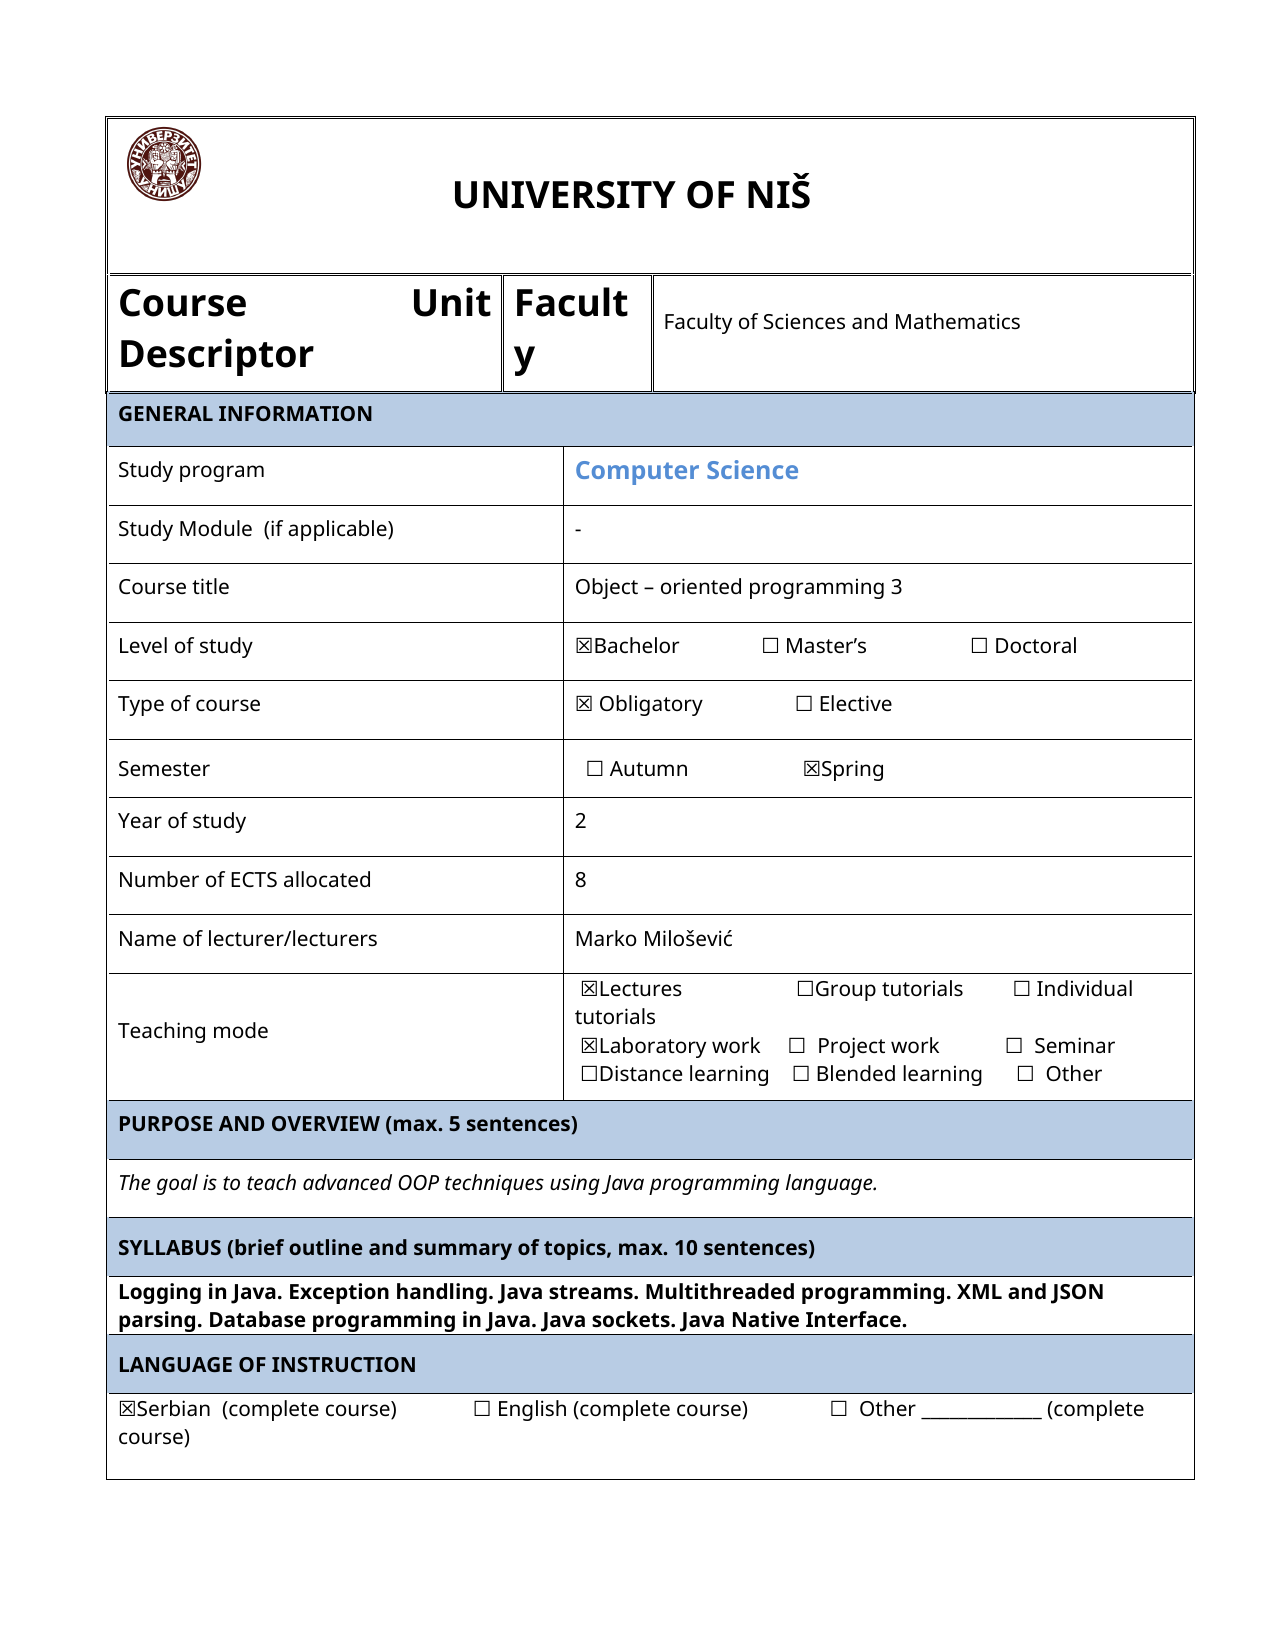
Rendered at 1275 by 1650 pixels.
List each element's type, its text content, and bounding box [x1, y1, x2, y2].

table_cell Semester [107, 739, 563, 797]
table_cell Course title [107, 563, 563, 622]
table_cell LANGUAGE OF INSTRUCTION [107, 1334, 1194, 1393]
table_cell Teaching mode [107, 973, 563, 1100]
table_cell Lectures Group tutorials Individual tutorials Laboratory work Project work Seminar Distance learning Blended learning Other [564, 973, 1194, 1100]
table_cell Faculty [504, 276, 651, 391]
table_cell Year of study [107, 797, 563, 856]
table_cell Study Module (if applicable) [107, 505, 563, 563]
table_cell - [564, 505, 1194, 563]
table_cell Bachelor Master’s Doctoral [564, 622, 1194, 680]
table_cell Type of course [107, 680, 563, 739]
table_cell Level of study [107, 622, 563, 680]
table_cell Number of ECTS allocated [107, 856, 563, 914]
table_header UNIVERSITY OF NIŠ [108, 119, 1193, 273]
table_cell PURPOSE AND OVERVIEW (max. 5 sentences) [107, 1100, 1194, 1159]
table_cell Study program [107, 446, 563, 504]
table_cell Course Unit Descriptor [107, 273, 502, 391]
table_cell Logging in Java. Exception handling. Java streams. Multithreaded programming. XML and JSON parsing. Database programming in Java. Java sockets. Java Native Interface. [107, 1276, 1194, 1334]
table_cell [107, 1393, 1194, 1479]
table_cell 2 [564, 797, 1194, 856]
table_cell Marko Milošević [564, 914, 1194, 973]
table_cell Object – oriented programming 3 [564, 563, 1194, 622]
table_cell Computer Science [564, 446, 1194, 504]
table_cell The goal is to teach advanced OOP techniques using Java programming language. [107, 1159, 1194, 1217]
table_cell SYLLABUS (brief outline and summary of topics, max. 10 sentences) [107, 1217, 1194, 1276]
table_cell Obligatory Elective [564, 680, 1194, 739]
table_cell Faculty of Sciences and Mathematics [652, 273, 1194, 391]
table_cell GENERAL INFORMATION [107, 391, 1194, 446]
table_cell Name of lecturer/lecturers [107, 914, 563, 973]
table_cell Autumn Spring [564, 739, 1194, 797]
table_cell 8 [564, 856, 1194, 914]
